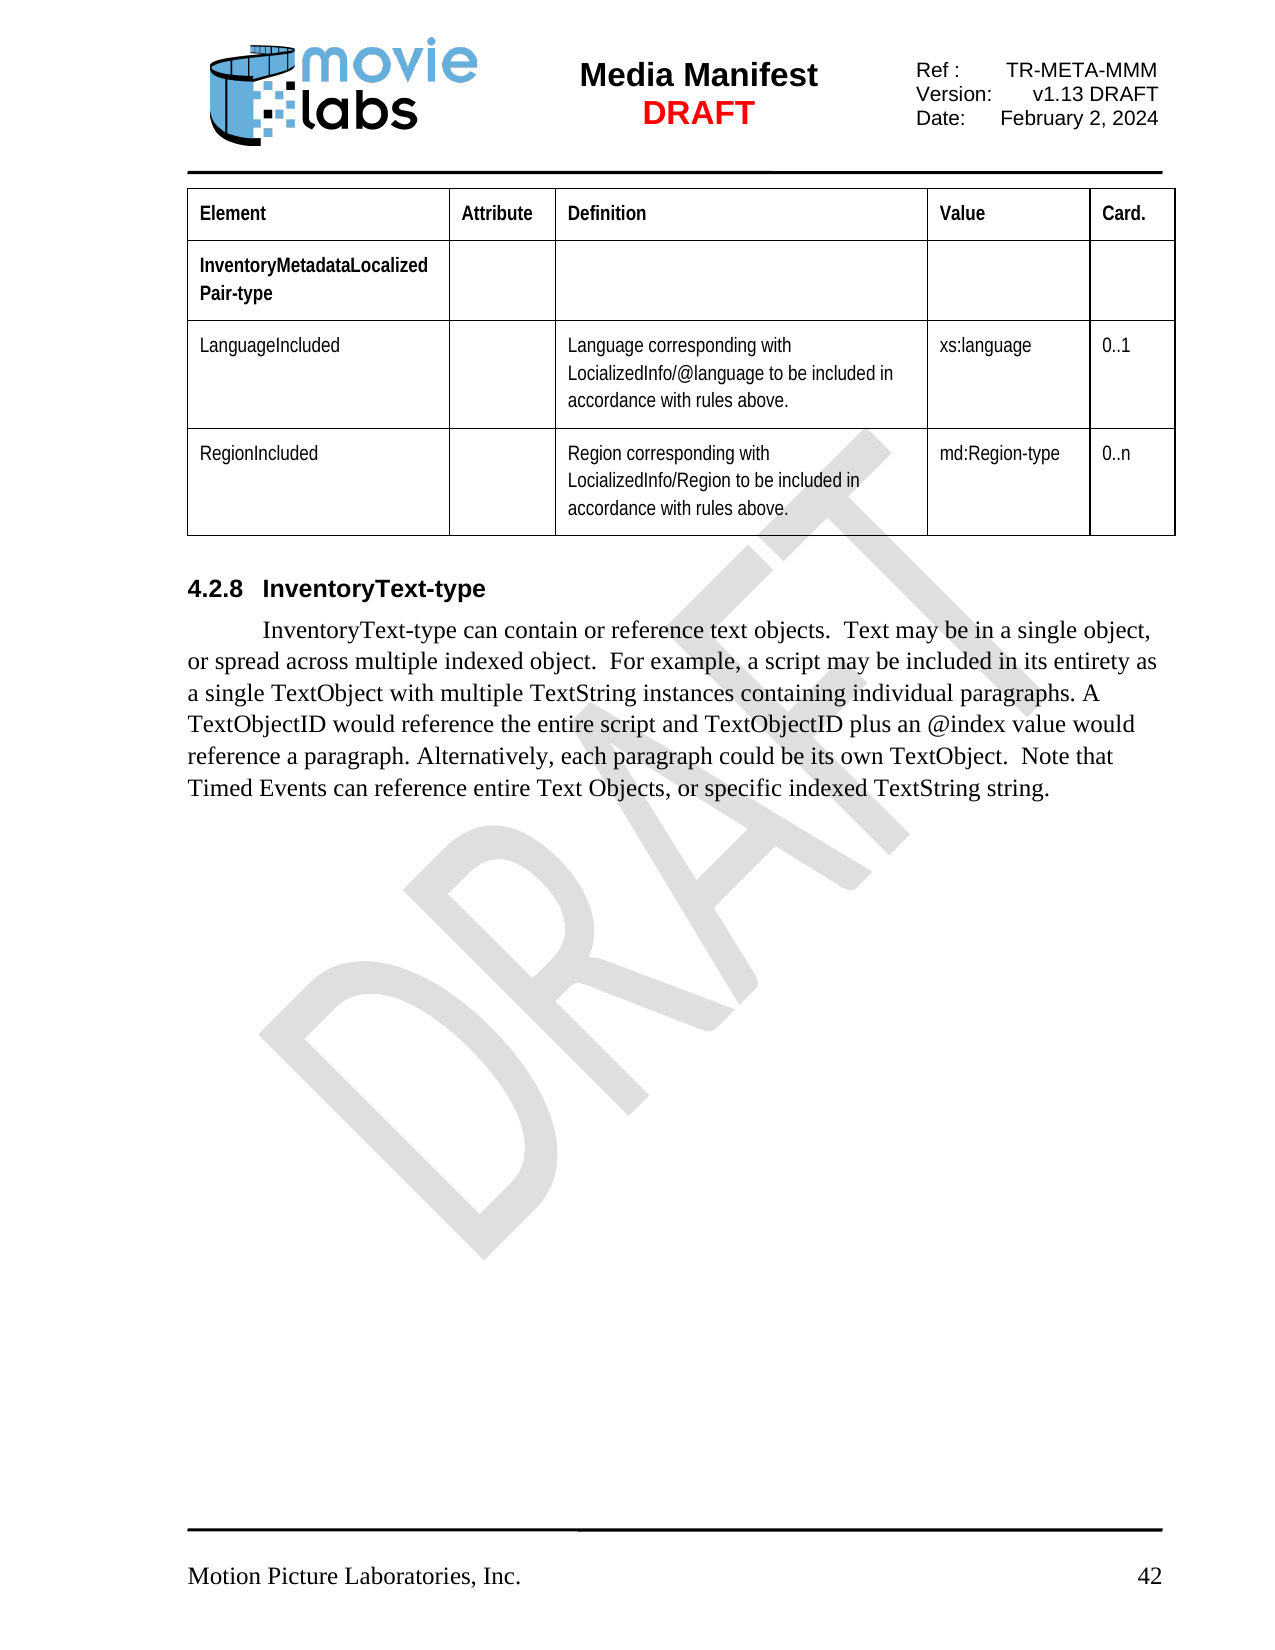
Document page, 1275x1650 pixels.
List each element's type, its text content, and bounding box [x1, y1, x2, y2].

table_cell md:Region-type [928, 429, 1089, 535]
table_header Element [188, 189, 449, 240]
subtitle InventoryText-type [187, 573, 1162, 602]
table_cell 0..n [1091, 429, 1174, 535]
table_cell RegionIncluded [188, 429, 449, 535]
table_header Card. [1091, 189, 1174, 240]
table_cell [1091, 241, 1174, 320]
table_header Value [928, 189, 1089, 240]
picture [210, 37, 478, 146]
table_cell [450, 241, 555, 320]
table_cell Language corresponding with LocializedInfo/@language to be included in accordance with rules above. [556, 321, 927, 427]
table_cell [928, 241, 1089, 320]
table_cell [556, 241, 927, 320]
table_cell LanguageIncluded [188, 321, 449, 427]
text InventoryText-type can contain or reference text objects. Text may be in a single object, or spread across multiple indexed object. For example, a script may be included in its entirety as a single TextObject with multiple TextString instances containing individual paragraphs. A TextObjectID would reference the entire script and TextObjectID plus an @index value would reference a paragraph. Alternatively, each paragraph could be its own TextObject. Note that Timed Events can reference entire Text Objects, or specific indexed TextString string. [187, 615, 1162, 801]
table_header Definition [556, 189, 927, 240]
table_cell 0..1 [1091, 321, 1174, 427]
table_header Attribute [450, 189, 555, 240]
table_cell [450, 429, 555, 535]
table_cell xs:language [928, 321, 1089, 427]
table_cell [450, 321, 555, 427]
table_cell InventoryMetadataLocalizedPair-type [188, 241, 449, 320]
table_cell Region corresponding with LocializedInfo/Region to be included in accordance with rules above. [556, 429, 927, 535]
